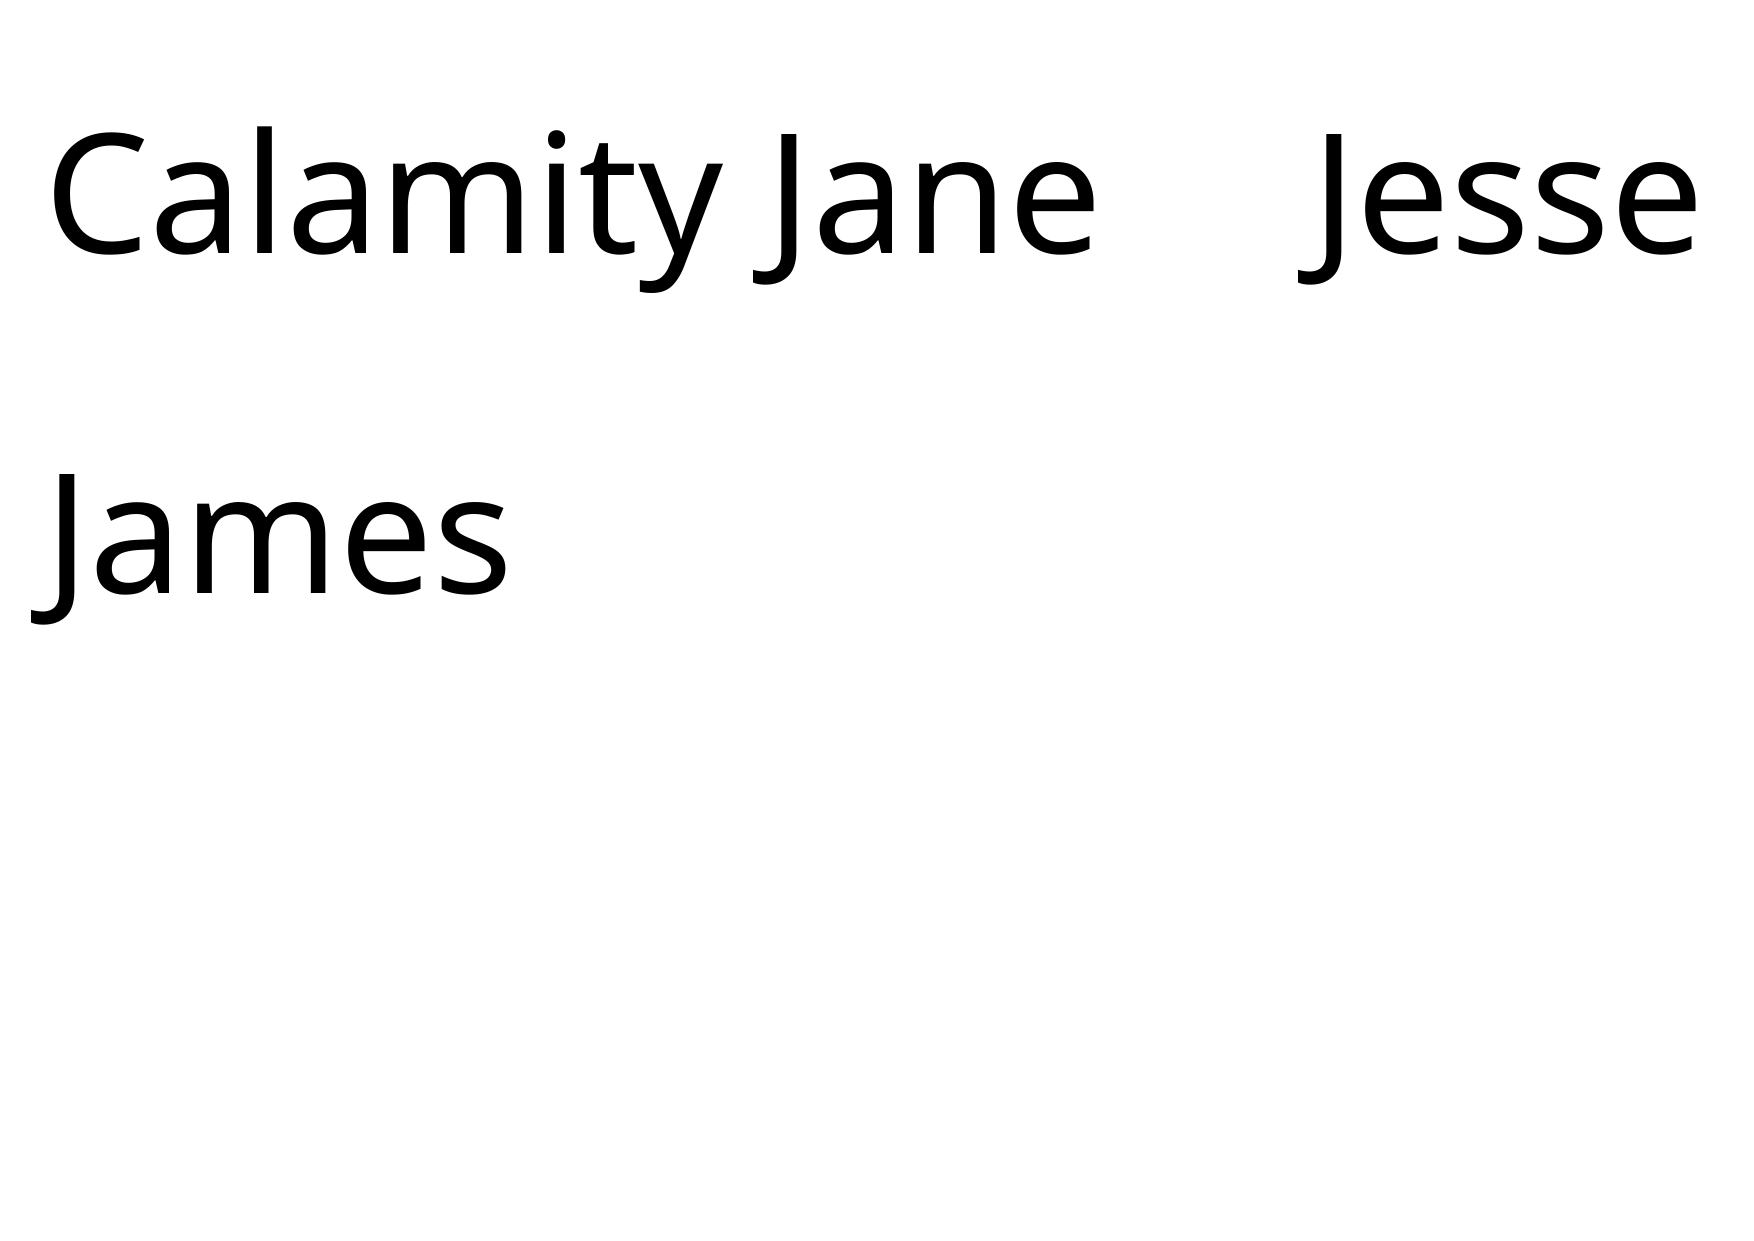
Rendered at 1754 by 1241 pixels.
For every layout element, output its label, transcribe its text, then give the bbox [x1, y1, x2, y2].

text Calamity Jane Jesse James [44, 75, 1754, 642]
